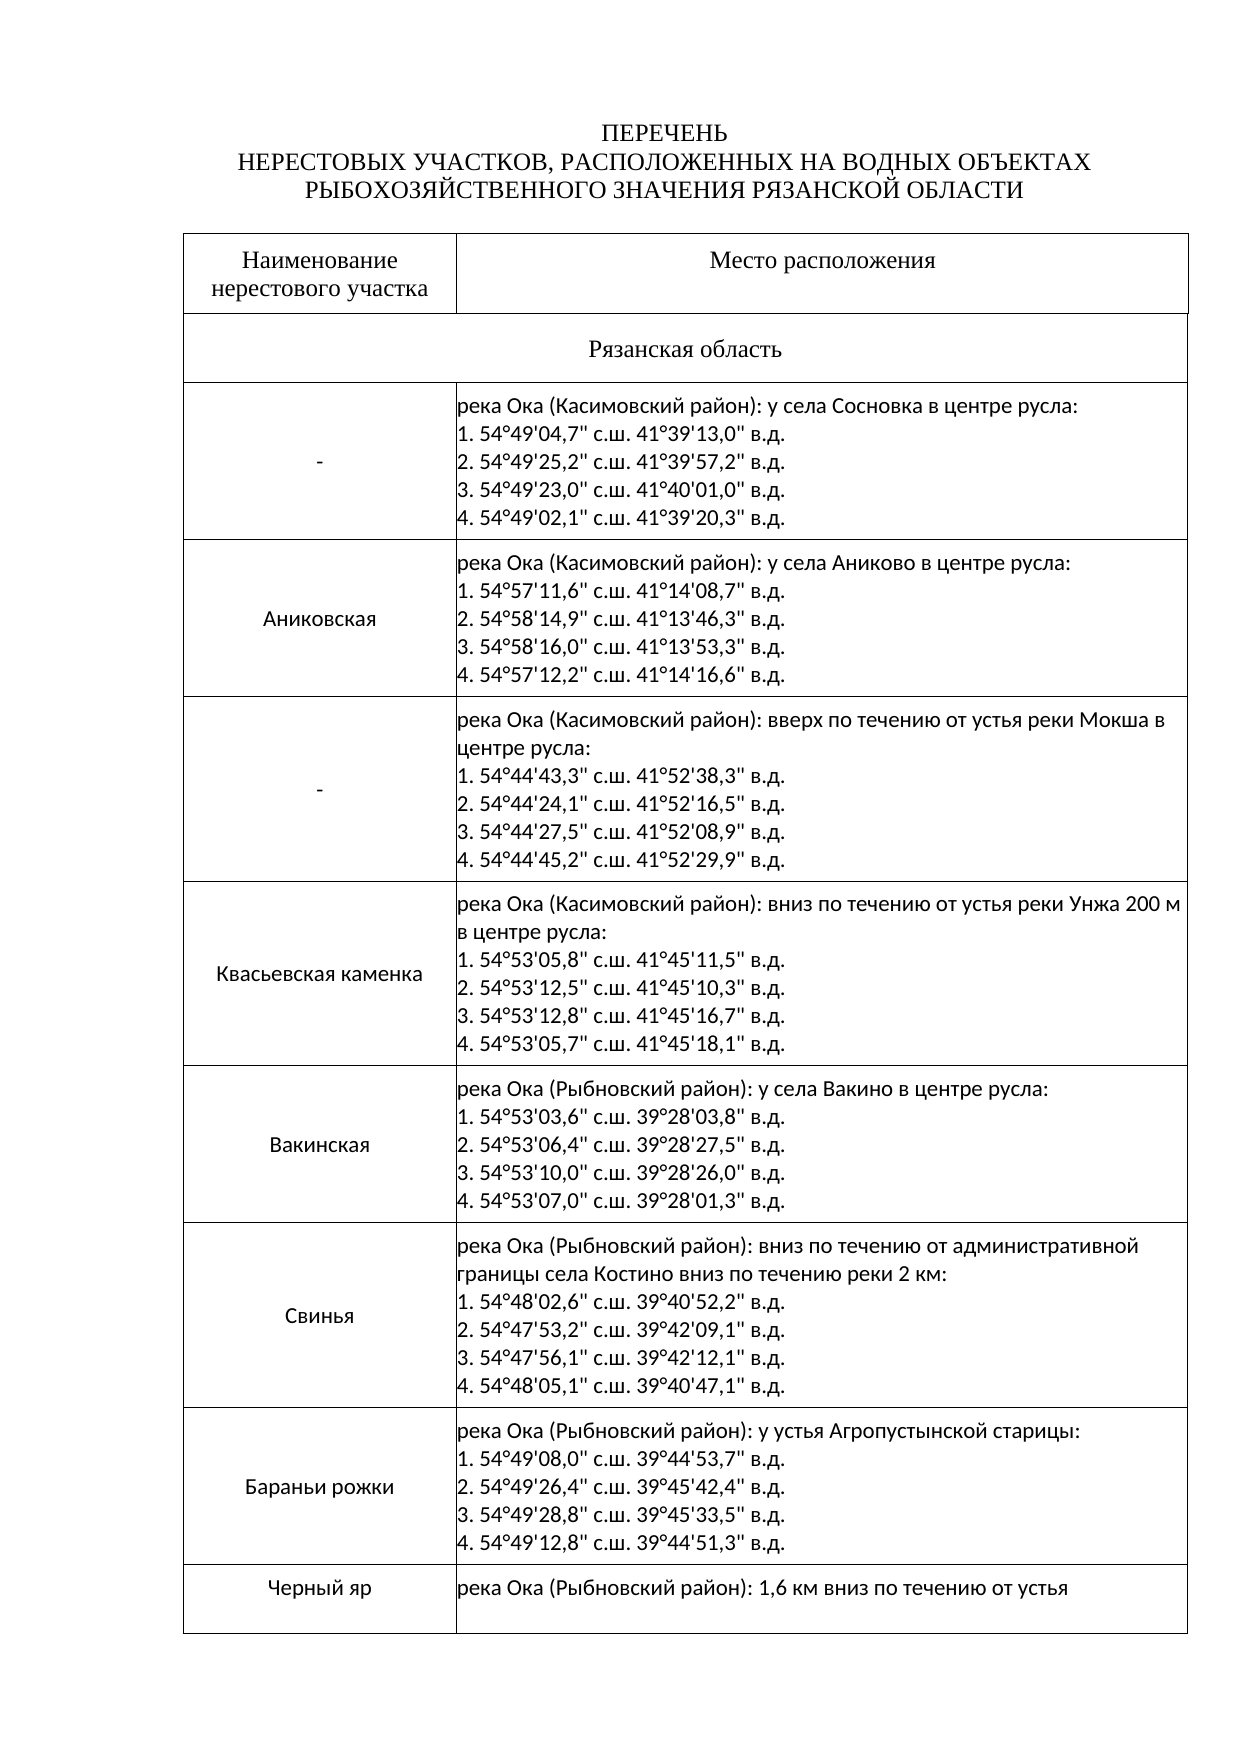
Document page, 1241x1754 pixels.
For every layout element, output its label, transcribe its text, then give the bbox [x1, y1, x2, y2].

table_cell Бараньи рожки [184, 1408, 456, 1564]
table_cell Черный яр [184, 1565, 456, 1633]
text РЫБОХОЗЯЙСТВЕННОГО ЗНАЧЕНИЯ РЯЗАНСКОЙ ОБЛАСТИ [177, 176, 1152, 204]
table_cell Квасьевская каменка [184, 882, 456, 1065]
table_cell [457, 1565, 1187, 1633]
table_cell Рязанская область [184, 314, 1187, 382]
table_cell река Ока (Касимовский район): вверх по течению от устья реки Мокша в центре русла: 1. 54°44'43,3" с.ш. 41°52'38,3" в.д. 2. 54°44'24,1" с.ш. 41°52'16,5" в.д. 3. 54°44'27,5" с.ш. 41°52'08,9" в.д. 4. 54°44'45,2" с.ш. 41°52'29,9" в.д. [457, 697, 1187, 881]
table_header Место расположения [457, 234, 1188, 313]
table_cell река Ока (Рыбновский район): у устья Агропустынской старицы: 1. 54°49'08,0" с.ш. 39°44'53,7" в.д. 2. 54°49'26,4" с.ш. 39°45'42,4" в.д. 3. 54°49'28,8" с.ш. 39°45'33,5" в.д. 4. 54°49'12,8" с.ш. 39°44'51,3" в.д. [457, 1408, 1187, 1564]
text ПЕРЕЧЕНЬ [177, 118, 1152, 147]
table_cell река Ока (Рыбновский район): у села Вакино в центре русла: 1. 54°53'03,6" с.ш. 39°28'03,8" в.д. 2. 54°53'06,4" с.ш. 39°28'27,5" в.д. 3. 54°53'10,0" с.ш. 39°28'26,0" в.д. 4. 54°53'07,0" с.ш. 39°28'01,3" в.д. [457, 1066, 1187, 1222]
table_cell река Ока (Рыбновский район): вниз по течению от административной границы села Костино вниз по течению реки 2 км: 1. 54°48'02,6" с.ш. 39°40'52,2" в.д. 2. 54°47'53,2" с.ш. 39°42'09,1" в.д. 3. 54°47'56,1" с.ш. 39°42'12,1" в.д. 4. 54°48'05,1" с.ш. 39°40'47,1" в.д. [457, 1223, 1187, 1407]
table_cell Вакинская [184, 1066, 456, 1222]
table_header Наименование нерестового участка [184, 234, 456, 313]
table_cell - [184, 697, 456, 881]
table_cell река Ока (Касимовский район): у села Сосновка в центре русла: 1. 54°49'04,7" с.ш. 41°39'13,0" в.д. 2. 54°49'25,2" с.ш. 41°39'57,2" в.д. 3. 54°49'23,0" с.ш. 41°40'01,0" в.д. 4. 54°49'02,1" с.ш. 41°39'20,3" в.д. [457, 383, 1187, 539]
text НЕРЕСТОВЫХ УЧАСТКОВ, РАСПОЛОЖЕННЫХ НА ВОДНЫХ ОБЪЕКТАХ [177, 147, 1152, 176]
table_cell река Ока (Касимовский район): у села Аниково в центре русла: 1. 54°57'11,6" с.ш. 41°14'08,7" в.д. 2. 54°58'14,9" с.ш. 41°13'46,3" в.д. 3. 54°58'16,0" с.ш. 41°13'53,3" в.д. 4. 54°57'12,2" с.ш. 41°14'16,6" в.д. [457, 540, 1187, 696]
table_cell река Ока (Касимовский район): вниз по течению от устья реки Унжа 200 м в центре русла: 1. 54°53'05,8" с.ш. 41°45'11,5" в.д. 2. 54°53'12,5" с.ш. 41°45'10,3" в.д. 3. 54°53'12,8" с.ш. 41°45'16,7" в.д. 4. 54°53'05,7" с.ш. 41°45'18,1" в.д. [457, 882, 1187, 1065]
table_cell Аниковская [184, 540, 456, 696]
table_cell Свинья [184, 1223, 456, 1407]
table_cell - [184, 383, 456, 539]
